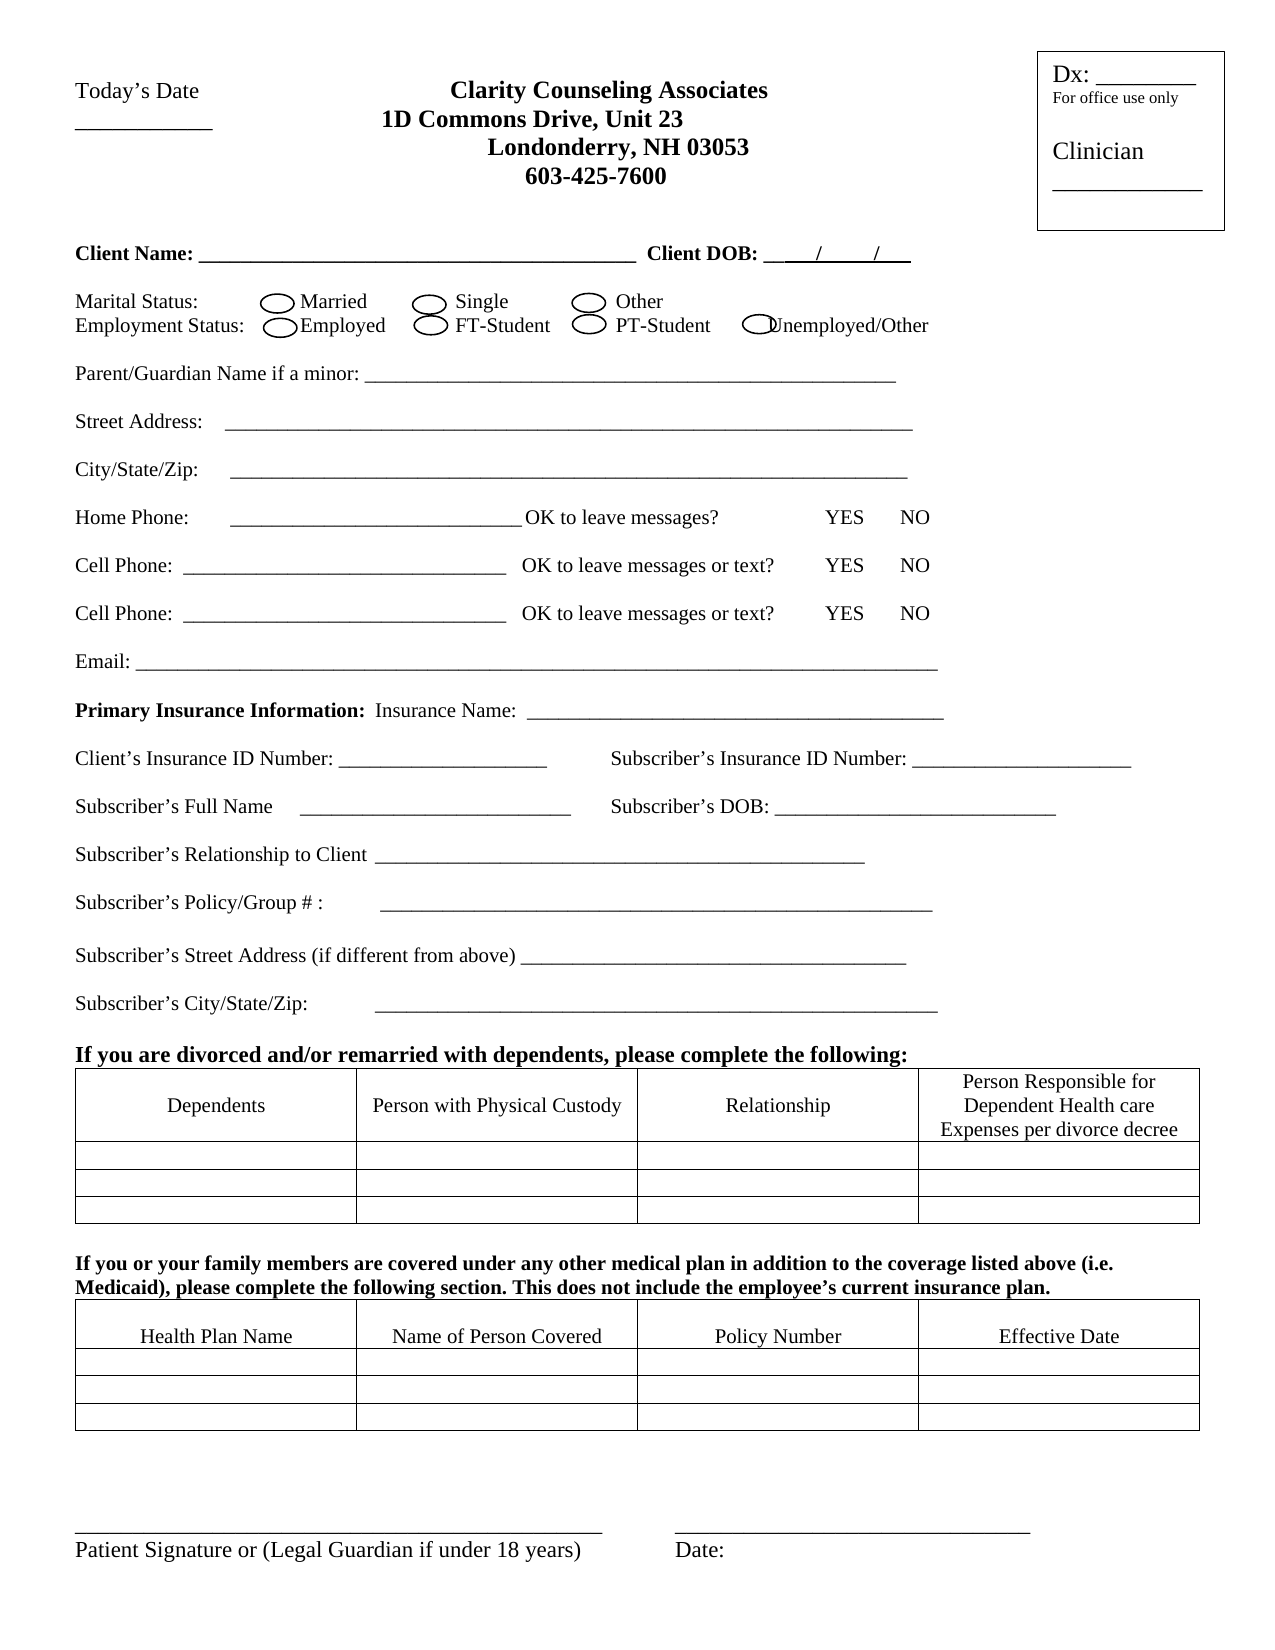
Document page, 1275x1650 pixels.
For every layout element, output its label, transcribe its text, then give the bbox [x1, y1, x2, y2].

text Cell Phone: _______________________________ OK to leave messages or text? YES NO [75, 553, 1200, 577]
table_cell [919, 1404, 1199, 1430]
text Subscriber’s Relationship to Client _______________________________________________ [75, 842, 1200, 866]
table_header Person Responsible for Dependent Health care Expenses per divorce decree [919, 1069, 1199, 1141]
table_cell [357, 1376, 637, 1403]
table_header Person with Physical Custody [357, 1069, 637, 1141]
table_cell [919, 1349, 1199, 1375]
table_header Relationship [638, 1069, 918, 1141]
text Home Phone: ____________________________ OK to leave messages? YES NO [75, 505, 1200, 529]
text Subscriber’s Policy/Group # : _____________________________________________________ [75, 890, 1200, 914]
text Client Name: __________________________________________ Client DOB: _____/_____/___ [75, 240, 1200, 264]
table_header Health Plan Name [76, 1300, 356, 1348]
text Today’s Date Clarity Counseling Associates [75, 75, 1037, 104]
table_cell [357, 1197, 637, 1223]
text Cell Phone: _______________________________ OK to leave messages or text? YES NO [75, 601, 1200, 625]
table_cell [638, 1349, 918, 1375]
table_cell [919, 1376, 1199, 1403]
text If you are divorced and/or remarried with dependents, please complete the following: [75, 1041, 1200, 1068]
table_cell [638, 1142, 918, 1168]
table_cell [357, 1404, 637, 1430]
table_cell [76, 1142, 356, 1168]
text Primary Insurance Information: Insurance Name: ________________________________________ [75, 698, 1200, 722]
text Parent/Guardian Name if a minor: ___________________________________________________ [75, 361, 1200, 385]
table_cell [76, 1170, 356, 1196]
table_cell [919, 1170, 1199, 1196]
table_cell [357, 1142, 637, 1168]
table_cell [638, 1197, 918, 1223]
text Subscriber’s City/State/Zip: ______________________________________________________ [75, 991, 1200, 1015]
table_cell [638, 1376, 918, 1403]
text Subscriber’s Full Name __________________________ Subscriber’s DOB: ___________________________ [75, 794, 1200, 818]
table_cell [357, 1170, 637, 1196]
text City/State/Zip: _________________________________________________________________ [75, 457, 1200, 481]
text Subscriber’s Street Address (if different from above) _____________________________________ [75, 943, 1200, 967]
text 603-425-7600 [75, 161, 1037, 190]
table_header Dependents [76, 1069, 356, 1141]
table_cell [76, 1376, 356, 1403]
text Street Address: __________________________________________________________________ [75, 409, 1200, 433]
text ___________ 1D Commons Drive, Unit 23 [75, 104, 1037, 132]
text Marital Status: Married Single Other [75, 288, 1200, 313]
text Employment Status: Employed FT-Student PT-Student Unemployed/Other [75, 313, 1200, 337]
text Client’s Insurance ID Number: ____________________ Subscriber’s Insurance ID Number: _____________________ [75, 746, 1200, 770]
table_cell [919, 1197, 1199, 1223]
table_cell [357, 1349, 637, 1375]
table_cell [638, 1404, 918, 1430]
text If you or your family members are covered under any other medical plan in addition to the coverage listed above (i.e. Medicaid), please complete the following section. This does not include the employee’s current insurance plan. [75, 1251, 1200, 1299]
table_header Policy Number [638, 1300, 918, 1348]
table_header Effective Date [919, 1300, 1199, 1348]
table_cell [638, 1170, 918, 1196]
text Londonderry, NH 03053 [75, 132, 1037, 161]
table_cell [76, 1349, 356, 1375]
text Email: _____________________________________________________________________________ [75, 649, 1200, 673]
table_header Name of Person Covered [357, 1300, 637, 1348]
table_cell [919, 1142, 1199, 1168]
text ______________________________________________ _______________________________ [75, 1510, 1200, 1537]
table_cell [76, 1404, 356, 1430]
text Patient Signature or (Legal Guardian if under 18 years) Date: [75, 1537, 1200, 1563]
table_cell [76, 1197, 356, 1223]
